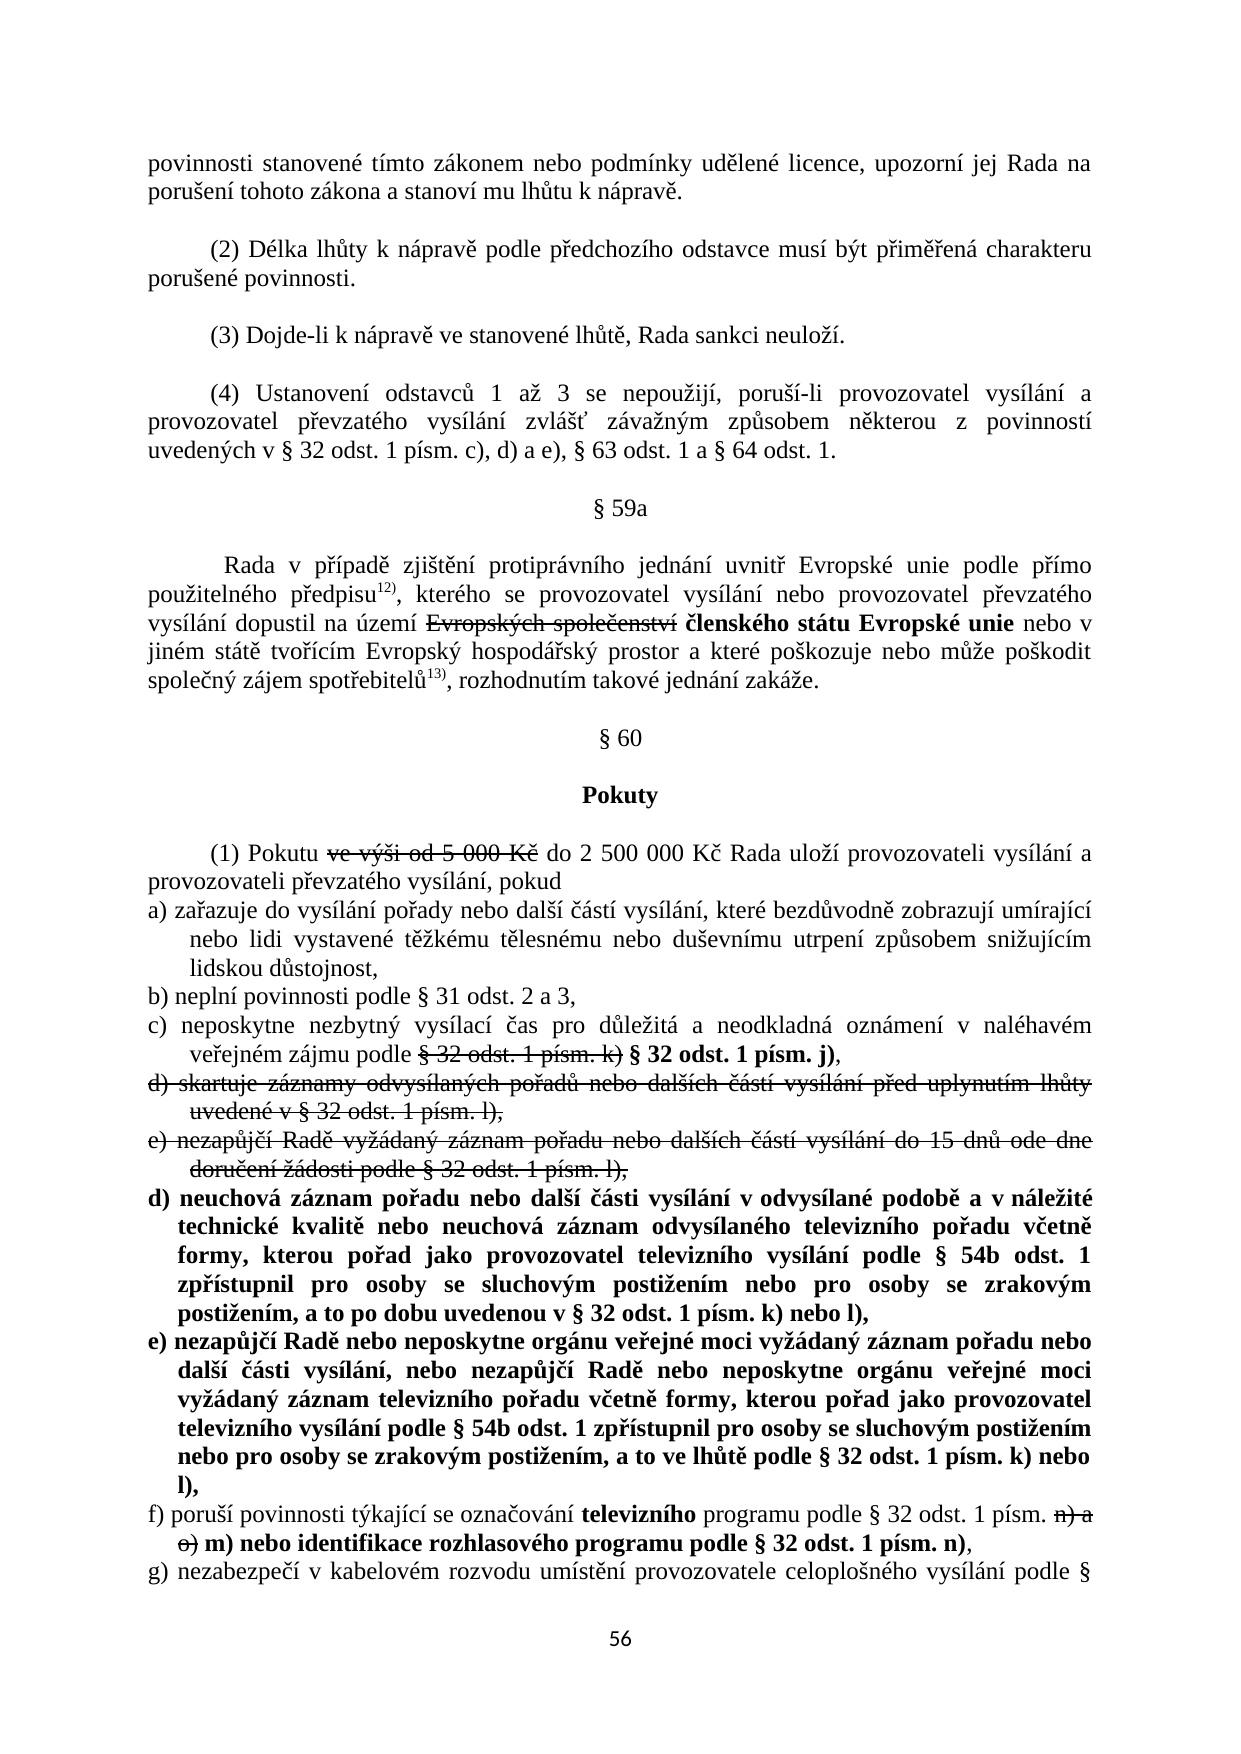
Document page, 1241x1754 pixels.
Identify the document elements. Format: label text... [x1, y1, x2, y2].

text (1) Pokutu ve výši od 5 000 Kč do 2 500 000 Kč Rada uloží provozovateli vysílání a provozovateli převzatého vysílání, pokud [148, 838, 1093, 895]
text Pokuty [148, 780, 1093, 809]
text f) poruší povinnosti týkající se označování televizního programu podle § 32 odst. 1 písm. n) a o) m) nebo identifikace rozhlasového programu podle § 32 odst. 1 písm. n), [148, 1499, 1093, 1556]
text § 60 [148, 723, 1093, 751]
text e) nezapůjčí Radě nebo neposkytne orgánu veřejné moci vyžádaný záznam pořadu nebo další části vysílání, nebo nezapůjčí Radě nebo neposkytne orgánu veřejné moci vyžádaný záznam televizního pořadu včetně formy, kterou pořad jako provozovatel televizního vysílání podle § 54b odst. 1 zpřístupnil pro osoby se sluchovým postižením nebo pro osoby se zrakovým postižením, a to ve lhůtě podle § 32 odst. 1 písm. k) nebo l), [148, 1326, 1093, 1499]
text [148, 148, 1093, 205]
text b) neplní povinnosti podle § 31 odst. 2 a 3, [148, 981, 1093, 1010]
text c) neposkytne nezbytný vysílací čas pro důležitá a neodkladná oznámení v naléhavém veřejném zájmu podle § 32 odst. 1 písm. k) § 32 odst. 1 písm. j), [148, 1010, 1093, 1068]
text d) skartuje záznamy odvysílaných pořadů nebo dalších částí vysílání před uplynutím lhůty uvedené v § 32 odst. 1 písm. l), [148, 1068, 1093, 1125]
text (4) Ustanovení odstavců 1 až 3 se nepoužijí, poruší-li provozovatel vysílání a provozovatel převzatého vysílání zvlášť závažným způsobem některou z povinností uvedených v § 32 odst. 1 písm. c), d) a e), § 63 odst. 1 a § 64 odst. 1. [148, 378, 1093, 464]
text d) neuchová záznam pořadu nebo další části vysílání v odvysílané podobě a v náležité technické kvalitě nebo neuchová záznam odvysílaného televizního pořadu včetně formy, kterou pořad jako provozovatel televizního vysílání podle § 54b odst. 1 zpřístupnil pro osoby se sluchovým postižením nebo pro osoby se zrakovým postižením, a to po dobu uvedenou v § 32 odst. 1 písm. k) nebo l), [148, 1183, 1093, 1326]
text (2) Délka lhůty k nápravě podle předchozího odstavce musí být přiměřená charakteru porušené povinnosti. [148, 234, 1093, 291]
text Rada v případě zjištění protiprávního jednání uvnitř Evropské unie podle přímo použitelného předpisu12), kterého se provozovatel vysílání nebo provozovatel převzatého vysílání dopustil na území Evropských společenství členského státu Evropské unie nebo v jiném státě tvořícím Evropský hospodářský prostor a které poškozuje nebo může poškodit společný zájem spotřebitelů13), rozhodnutím takové jednání zakáže. [148, 550, 1093, 694]
text e) nezapůjčí Radě vyžádaný záznam pořadu nebo dalších částí vysílání do 15 dnů ode dne doručení žádosti podle § 32 odst. 1 písm. l), [148, 1125, 1093, 1141]
text a) zařazuje do vysílání pořady nebo další částí vysílání, které bezdůvodně zobrazují umírající nebo lidi vystavené těžkému tělesnému nebo duševnímu utrpení způsobem snižujícím lidskou důstojnost, [148, 895, 1093, 981]
text (3) Dojde-li k nápravě ve stanovené lhůtě, Rada sankci neuloží. [148, 320, 1093, 349]
text e) nezapůjčí Radě vyžádaný záznam pořadu nebo dalších částí vysílání do 15 dnů ode dne doručení žádosti podle § 32 odst. 1 písm. l), [148, 1142, 1093, 1183]
text § 59a [148, 493, 1093, 521]
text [148, 1556, 1093, 1585]
